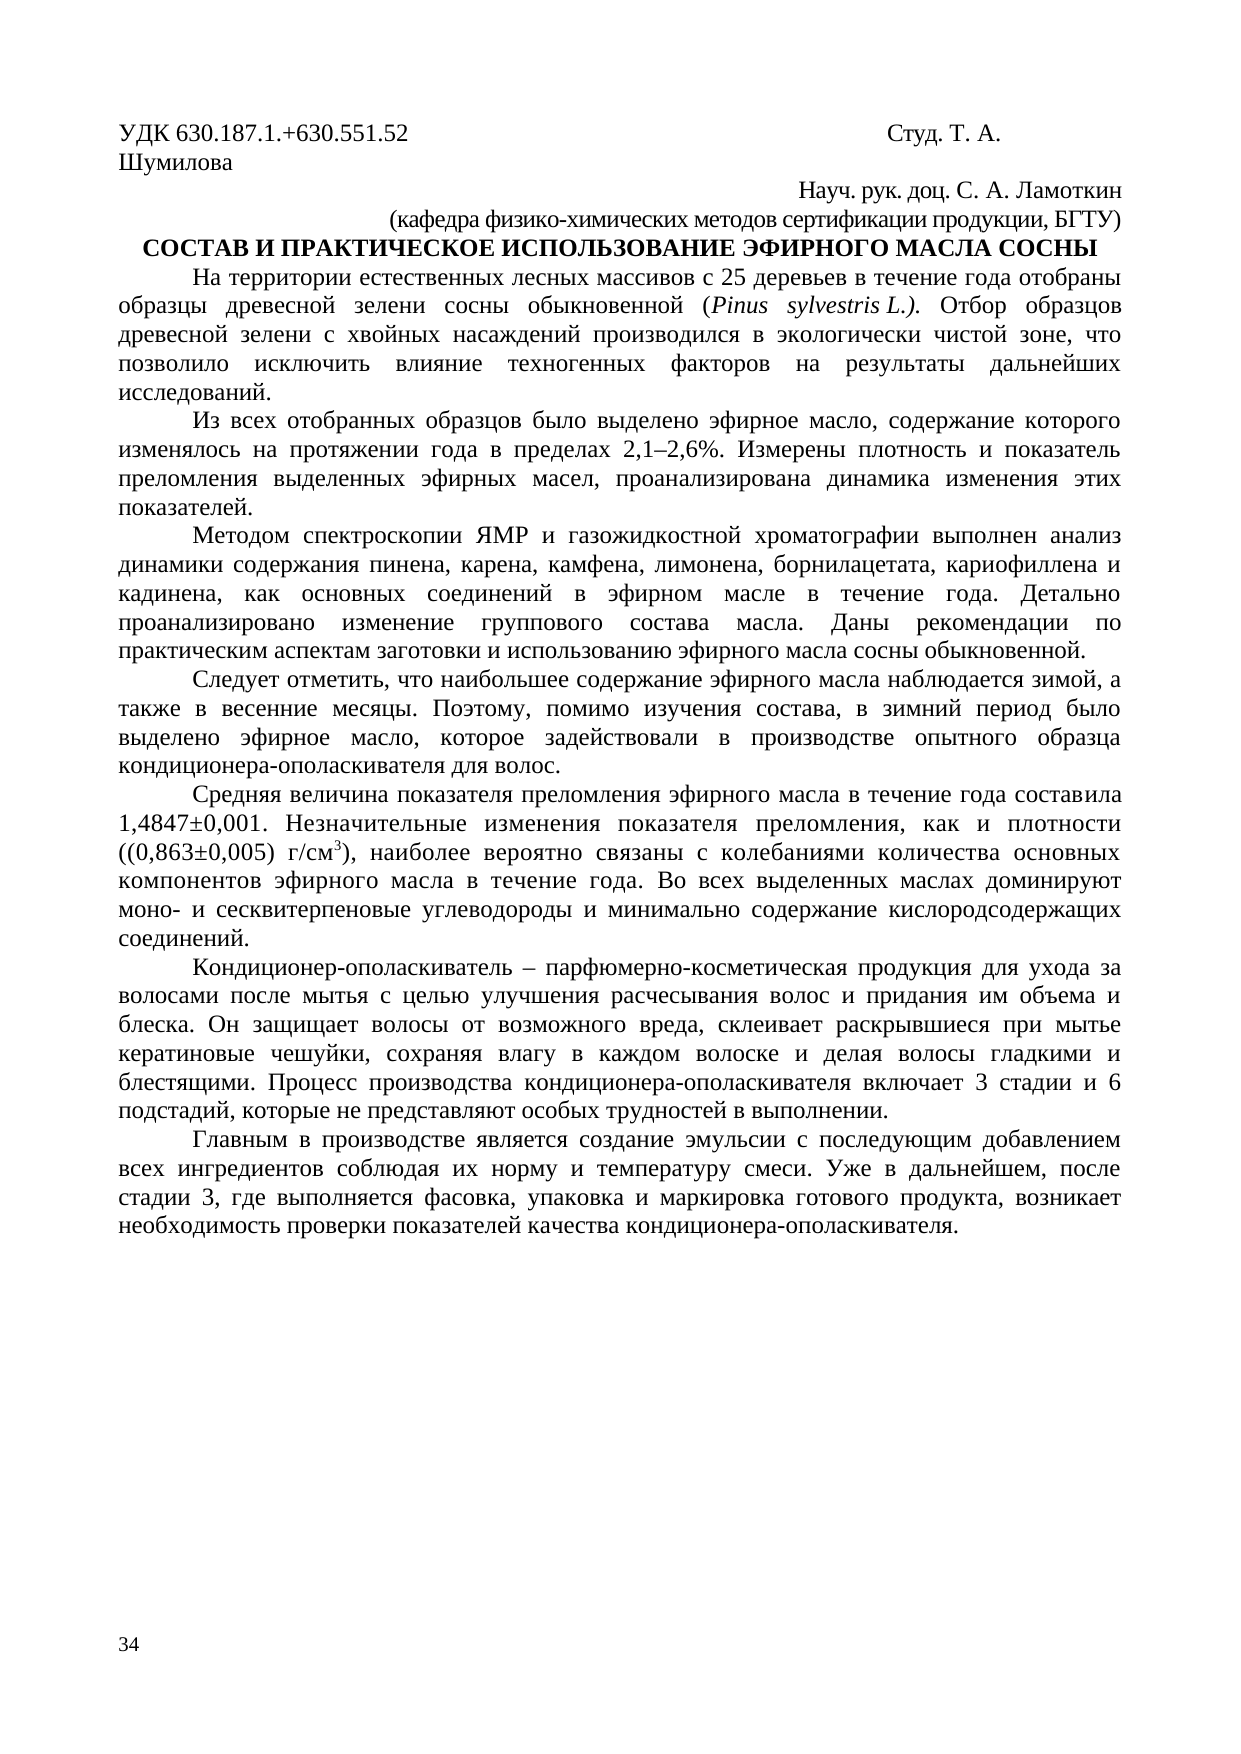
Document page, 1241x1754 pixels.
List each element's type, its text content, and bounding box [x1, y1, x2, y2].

text Следует отметить, что наибольшее содержание эфирного масла наблюдается зимой, а также в весенние месяцы. Поэтому, помимо изучения состава, в зимний период было выделено эфирное масло, которое задействовали в производстве опытного образца кондиционера-ополаскивателя для волос. [118, 664, 1122, 779]
text (кафедра физико-химических методов сертификации продукции, БГТУ) [118, 204, 1122, 233]
text Из всех отобранных образцов было выделено эфирное масло, содержание которого изменялось на протяжении года в пределах 2,1–2,6%. Измерены плотность и показатель преломления выделенных эфирных масел, проанализирована динамика изменения этих показателей. [118, 406, 1122, 521]
text Науч. рук. доц. С. А. Ламоткин [118, 176, 1122, 204]
text УДК 630.187.1.+630.551.52 Студ. Т. А. Шумилова [118, 118, 1122, 176]
text На территории естественных лесных массивов с 25 деревьев в течение года отобраны образцы древесной зелени сосны обыкновенной (Pinus sylvestris L.). Отбор образцов древесной зелени с хвойных насаждений производился в экологически чистой зоне, что позволило исключить влияние техногенных факторов на результаты дальнейших исследований. [118, 262, 1122, 406]
text Кондиционер-ополаскиватель – парфюмерно-косметическая продукция для ухода за волосами после мытья с целью улучшения расчесывания волос и придания им объема и блеска. Он защищает волосы от возможного вреда, склеивает раскрывшиеся при мытье кератиновые чешуйки, сохраняя влагу в каждом волоске и делая волосы гладкими и блестящими. Процесс производства кондиционера-ополаскивателя включает 3 стадии и 6 подстадий, которые не представляют особых трудностей в выполнении. [118, 952, 1122, 1124]
text Главным в производстве является создание эмульсии с последующим добавлением всех ингредиентов соблюдая их норму и температуру смеси. Уже в дальнейшем, после стадии 3, где выполняется фасовка, упаковка и маркировка готового продукта, возникает необходимость проверки показателей качества кондиционера-ополаскивателя. [118, 1124, 1122, 1239]
text СОСТАВ И ПРАКТИЧЕСКОЕ ИСПОЛЬЗОВАНИЕ ЭФИРНОГО МАСЛА СОСНЫ [118, 233, 1122, 262]
text Методом спектроскопии ЯМР и газожидкостной хроматографии выполнен анализ динамики содержания пинена, карена, камфена, лимонена, борнилацетата, кариофиллена и кадинена, как основных соединений в эфирном масле в течение года. Детально проанализировано изменение группового состава масла. Даны рекомендации по практическим аспектам заготовки и использованию эфирного масла сосны обыкновенной. [118, 521, 1122, 664]
text Средняя величина показателя преломления эфирного масла в течение года составила 1,4847±0,001. Незначительные изменения показателя преломления, как и плотности ((0,863±0,005) г/см3), наиболее вероятно связаны с колебаниями количества основных компонентов эфирного масла в течение года. Во всех выделенных маслах доминируют моно- и сесквитерпеновые углеводороды и минимально содержание кислородсодержащих соединений. [118, 779, 1122, 952]
